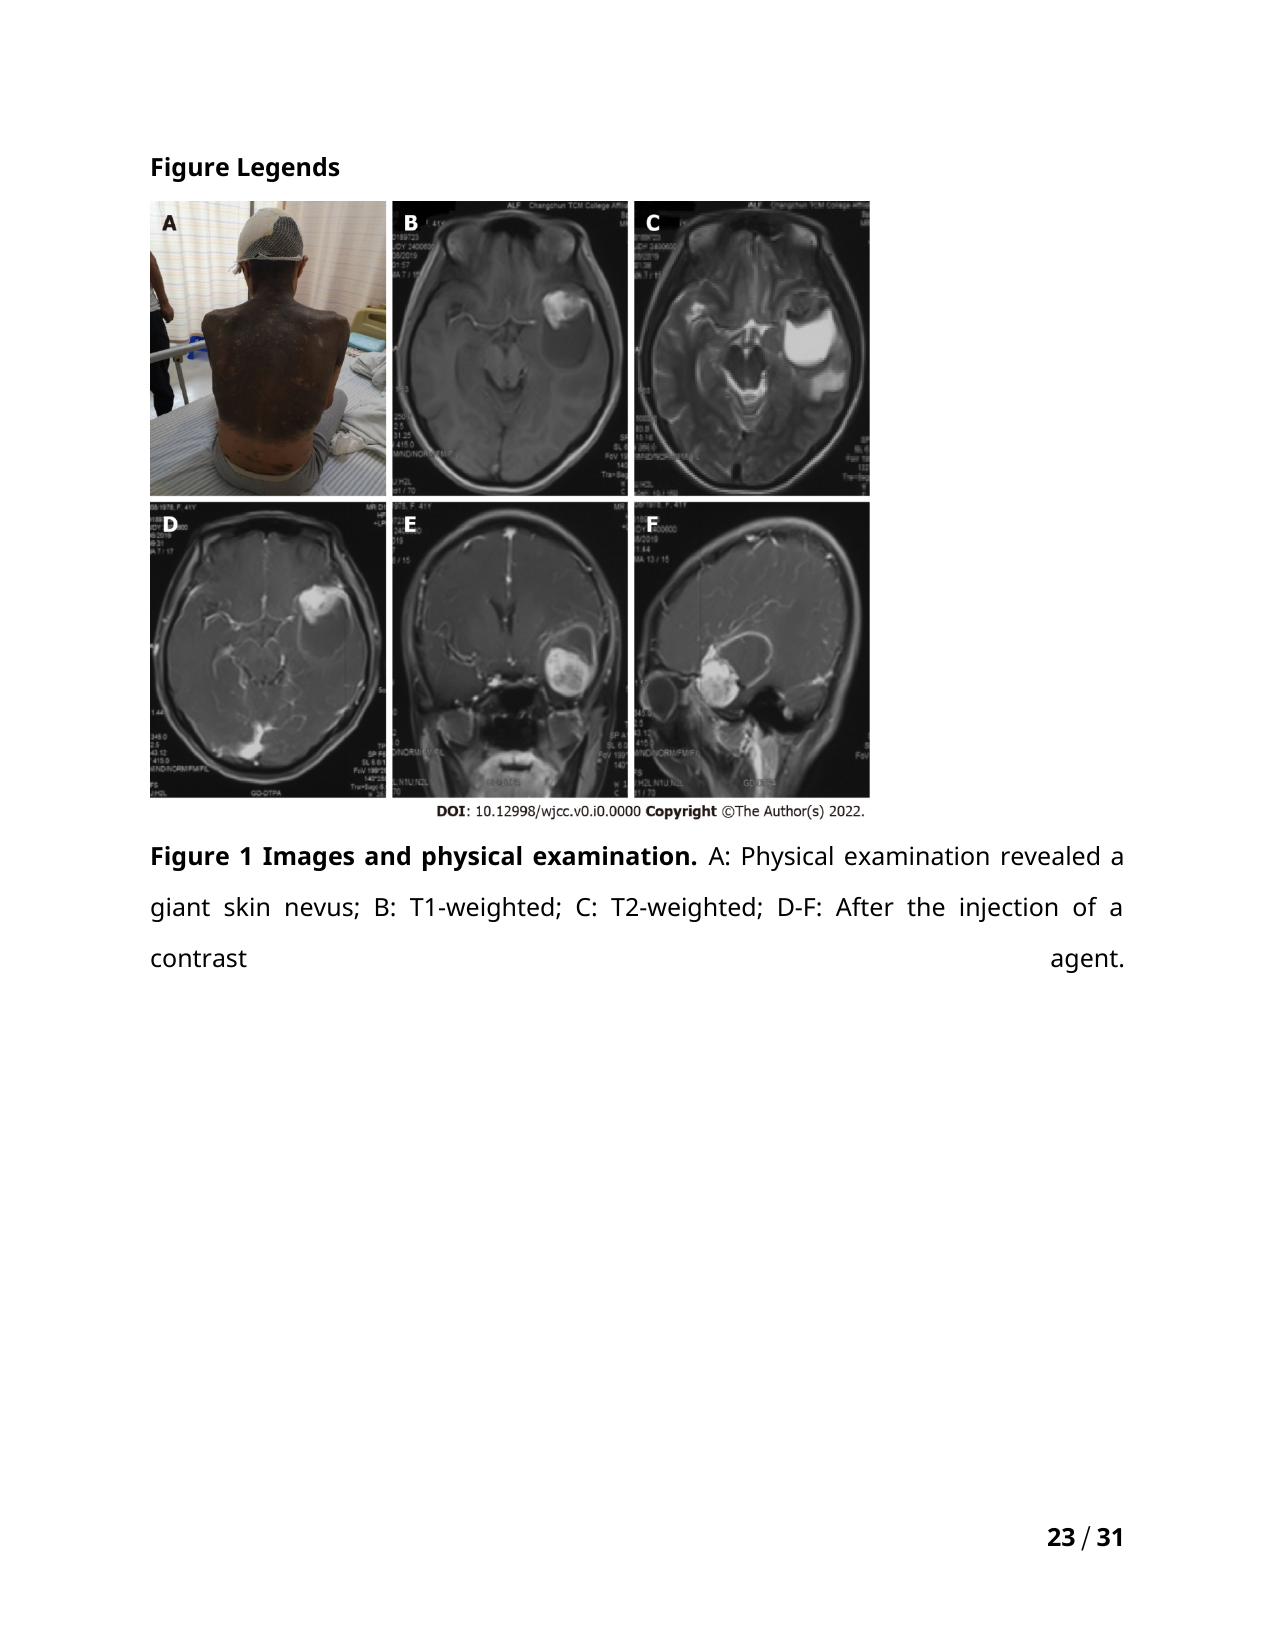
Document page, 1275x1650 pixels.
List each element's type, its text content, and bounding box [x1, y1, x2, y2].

text Figure Legends [150, 150, 1125, 184]
text Figure 1 Images and physical examination. A: Physical examination revealed a giant skin nevus; B: T1-weighted; C: T2-weighted; D-F: After the injection of a contrast agent. [150, 838, 1125, 1018]
picture [150, 201, 870, 824]
